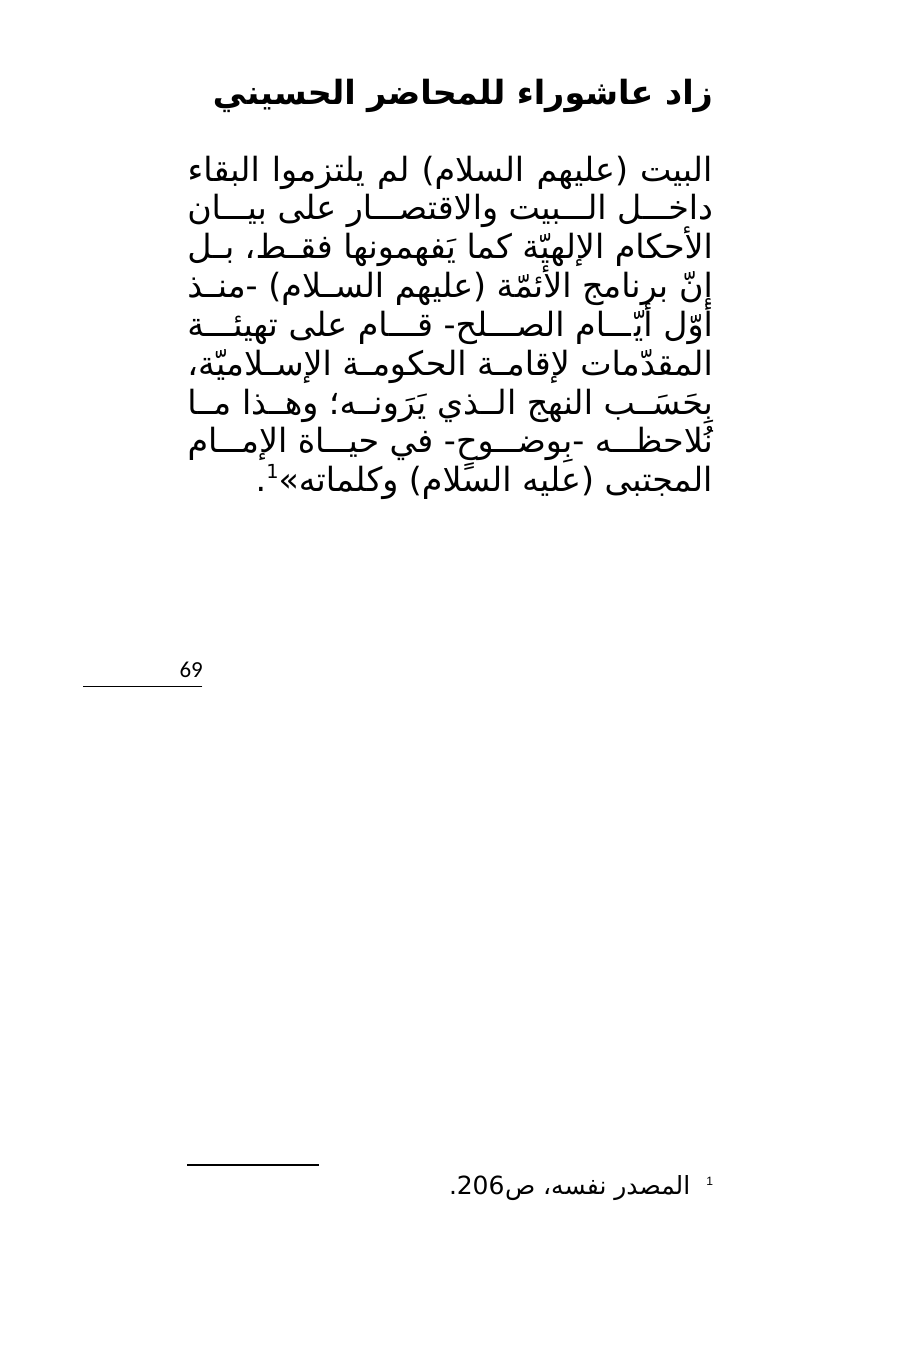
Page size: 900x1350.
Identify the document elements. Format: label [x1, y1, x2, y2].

text [187, 150, 713, 500]
